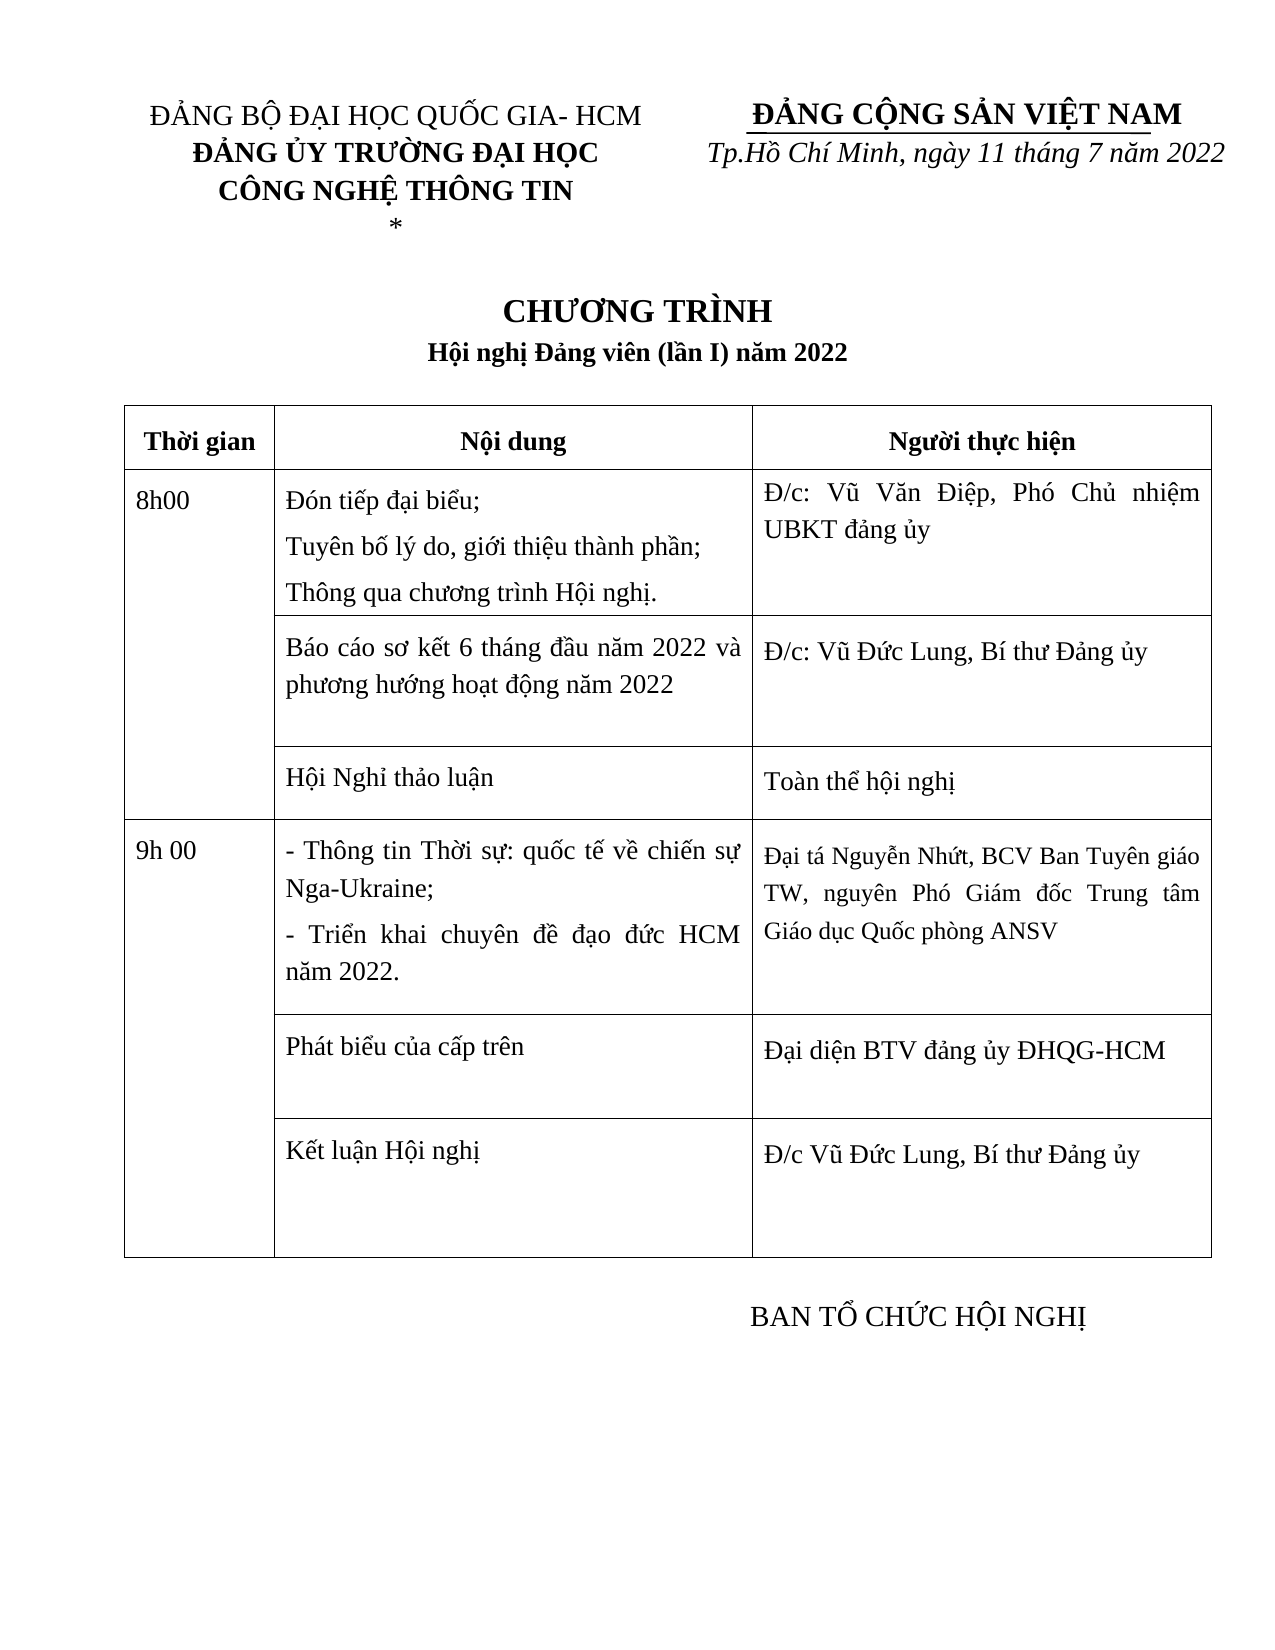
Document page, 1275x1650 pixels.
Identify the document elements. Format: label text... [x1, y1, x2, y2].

table_cell - Thông tin Thời sự: quốc tế về chiến sự Nga-Ukraine; - Triển khai chuyên đề đạo đức HCM năm 2022. [275, 820, 752, 1014]
table_cell Phát biểu của cấp trên [275, 1015, 752, 1118]
table_header Thời gian [125, 406, 274, 468]
text BAN TỔ CHỨC HỘI NGHỊ [675, 1295, 1125, 1333]
table_cell Báo cáo sơ kết 6 tháng đầu năm 2022 và phương hướng hoạt động năm 2022 [275, 616, 752, 746]
table_cell Đ/c: Vũ Đức Lung, Bí thư Đảng ủy [753, 616, 1211, 746]
table_cell 8h00 [125, 470, 274, 819]
table_header Nội dung [275, 406, 752, 468]
table_cell Toàn thể hội nghị [753, 747, 1211, 819]
table_cell Kết luận Hội nghị [275, 1119, 752, 1257]
table_cell Đ/c: Vũ Văn Điệp, Phó Chủ nhiệm UBKT đảng ủy [753, 470, 1211, 615]
text Hội nghị Đảng viên (lần I) năm 2022 [150, 330, 1125, 367]
table_cell 9h 00 [125, 820, 274, 1257]
table_header ĐẢNG BỘ ĐẠI HỌC QUỐC GIA- HCM ĐẢNG ỦY TRƯỜNG ĐẠI HỌC CÔNG NGHỆ THÔNG TIN * [124, 94, 667, 292]
table_cell Đ/c Vũ Đức Lung, Bí thư Đảng ủy [753, 1119, 1211, 1257]
table_cell Đại tá Nguyễn Nhứt, BCV Ban Tuyên giáo TW, nguyên Phó Giám đốc Trung tâm Giáo dục Quốc phòng ANSV [753, 820, 1211, 1014]
table_header Người thực hiện [753, 406, 1211, 468]
table_cell Đón tiếp đại biểu; Tuyên bố lý do, giới thiệu thành phần; Thông qua chương trình Hội nghị. [275, 470, 752, 615]
table_cell Đại diện BTV đảng ủy ĐHQG-HCM [753, 1015, 1211, 1118]
table_header ĐẢNG CỘNG SẢN VIỆT NAM Tp.Hồ Chí Minh, ngày 11 tháng 7 năm 2022 [668, 94, 1267, 292]
table_cell Hội Nghỉ thảo luận [275, 747, 752, 819]
text CHƯƠNG TRÌNH [150, 292, 1125, 330]
